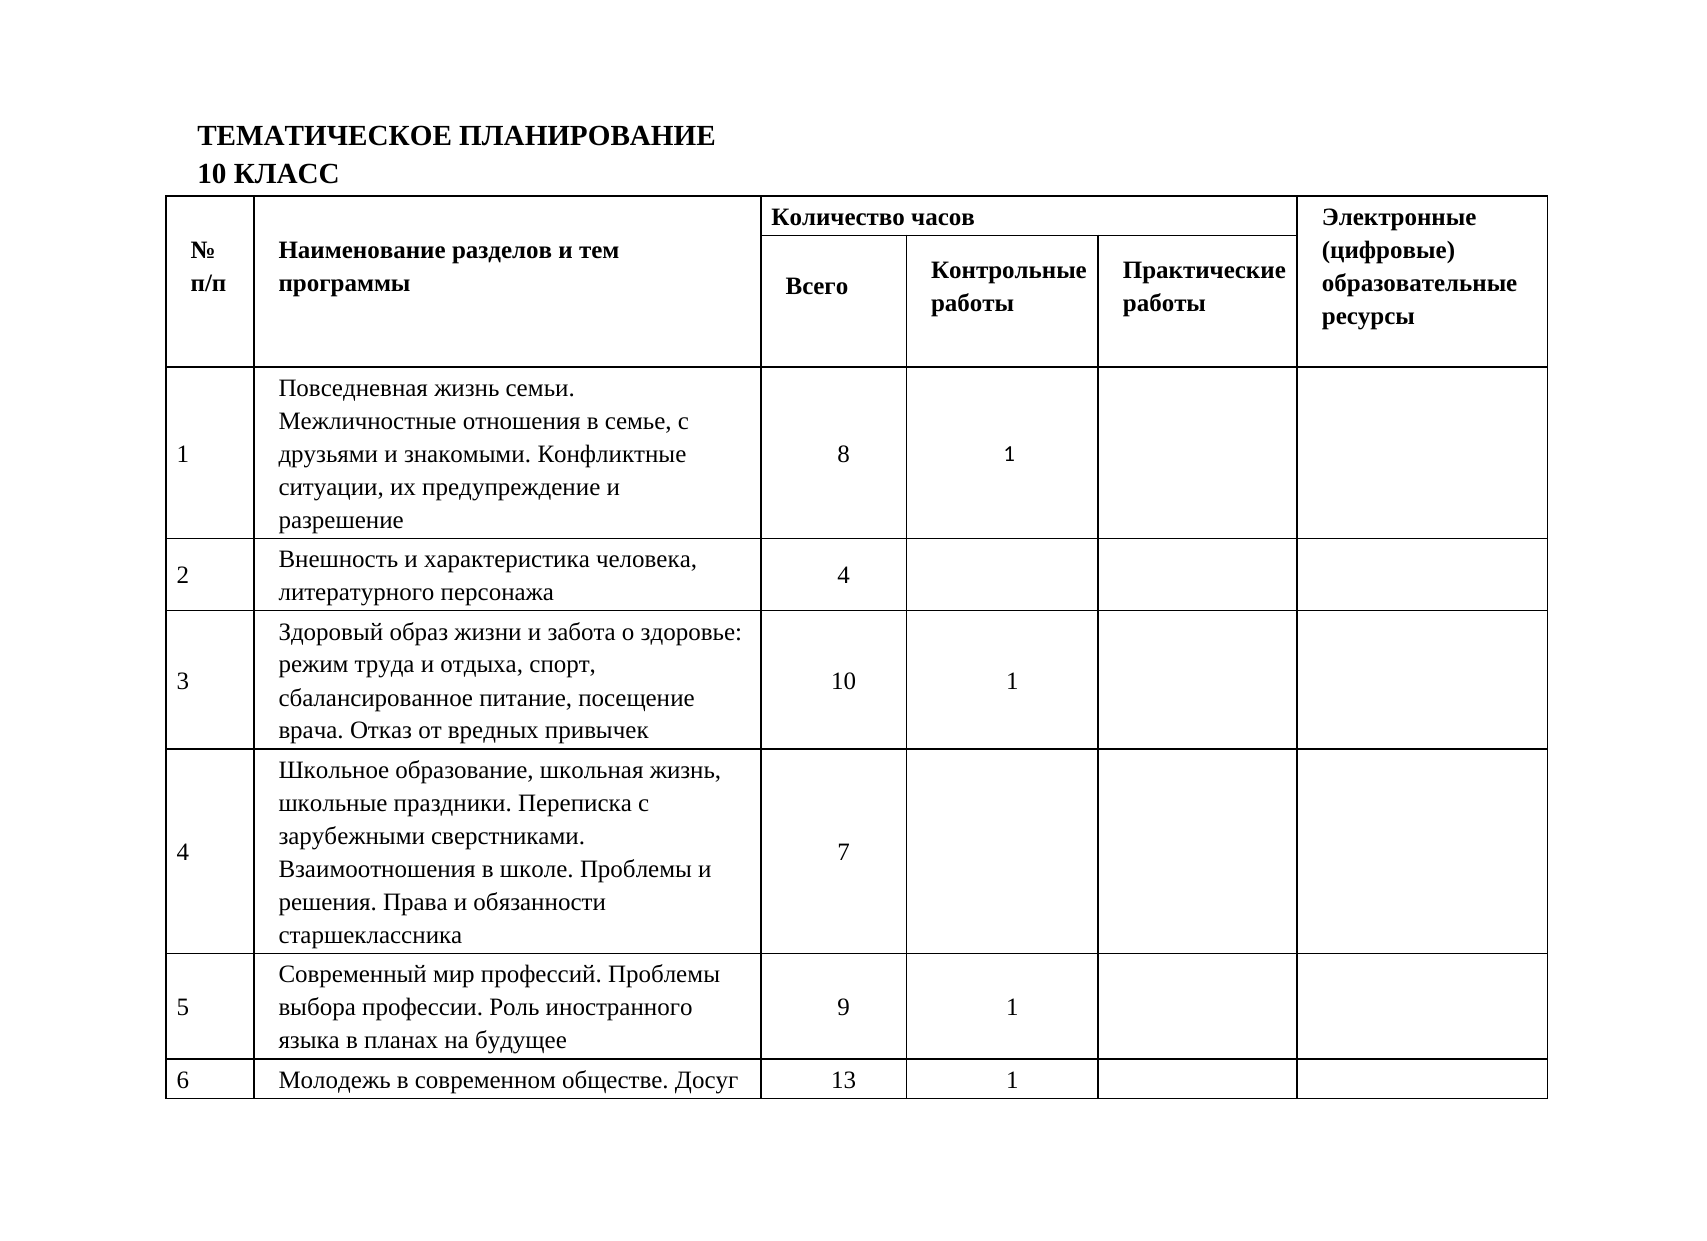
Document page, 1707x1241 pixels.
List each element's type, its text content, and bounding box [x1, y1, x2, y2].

table_cell Практические работы [1099, 236, 1296, 366]
table_cell [1298, 611, 1547, 748]
table_cell Школьное образование, школьная жизнь, школьные праздники. Переписка с зарубежными сверстниками. Взаимоотношения в школе. Проблемы и решения. Права и обязанности старшеклассника [255, 750, 760, 953]
table_cell [1298, 368, 1547, 537]
table_cell 4 [167, 750, 253, 953]
table_cell [1099, 750, 1296, 953]
table_cell 10 [762, 611, 906, 748]
table_cell 2 [167, 539, 253, 610]
table_cell 13 [762, 1060, 906, 1097]
table_cell 9 [762, 954, 906, 1058]
table_cell [1298, 750, 1547, 953]
table_cell [1298, 954, 1547, 1058]
table_cell Повседневная жизнь семьи. Межличностные отношения в семье, с друзьями и знакомыми. Конфликтные ситуации, их предупреждение и разрешение [255, 368, 760, 537]
table_cell [1099, 368, 1296, 537]
table_cell [1298, 539, 1547, 610]
table_cell 4 [762, 539, 906, 610]
text ТЕМАТИЧЕСКОЕ ПЛАНИРОВАНИЕ [190, 118, 1618, 152]
table_cell [907, 539, 1097, 610]
table_cell Всего [762, 236, 906, 366]
table_header Количество часов [762, 197, 1296, 234]
table_cell 7 [762, 750, 906, 953]
table_header Наименование разделов и тем программы [255, 197, 760, 366]
table_cell Современный мир профессий. Проблемы выбора профессии. Роль иностранного языка в планах на будущее [255, 954, 760, 1058]
table_cell 1 [907, 954, 1097, 1058]
table_cell [1298, 1060, 1547, 1097]
table_cell [1099, 611, 1296, 748]
table_cell 1 [907, 611, 1097, 748]
table_header № п/п [167, 197, 253, 366]
text 10 КЛАСС [190, 157, 1618, 190]
table_cell 1 [167, 368, 253, 537]
table_cell [1099, 954, 1296, 1058]
table_cell 5 [167, 954, 253, 1058]
table_cell [1099, 1060, 1296, 1097]
table_cell Внешность и характеристика человека, литературного персонажа [255, 539, 760, 610]
table_header Электронные (цифровые) образовательные ресурсы [1298, 197, 1547, 366]
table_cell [255, 1060, 760, 1097]
table_cell [1099, 539, 1296, 610]
table_cell 1 [907, 368, 1097, 537]
table_cell 3 [167, 611, 253, 748]
table_cell 1 [907, 1060, 1097, 1097]
table_cell 6 [167, 1060, 253, 1097]
table_cell Здоровый образ жизни и забота о здоровье: режим труда и отдыха, спорт, сбалансированное питание, посещение врача. Отказ от вредных привычек [255, 611, 760, 748]
table_cell Контрольные работы [907, 236, 1097, 366]
table_cell 8 [762, 368, 906, 537]
table_cell [907, 750, 1097, 953]
